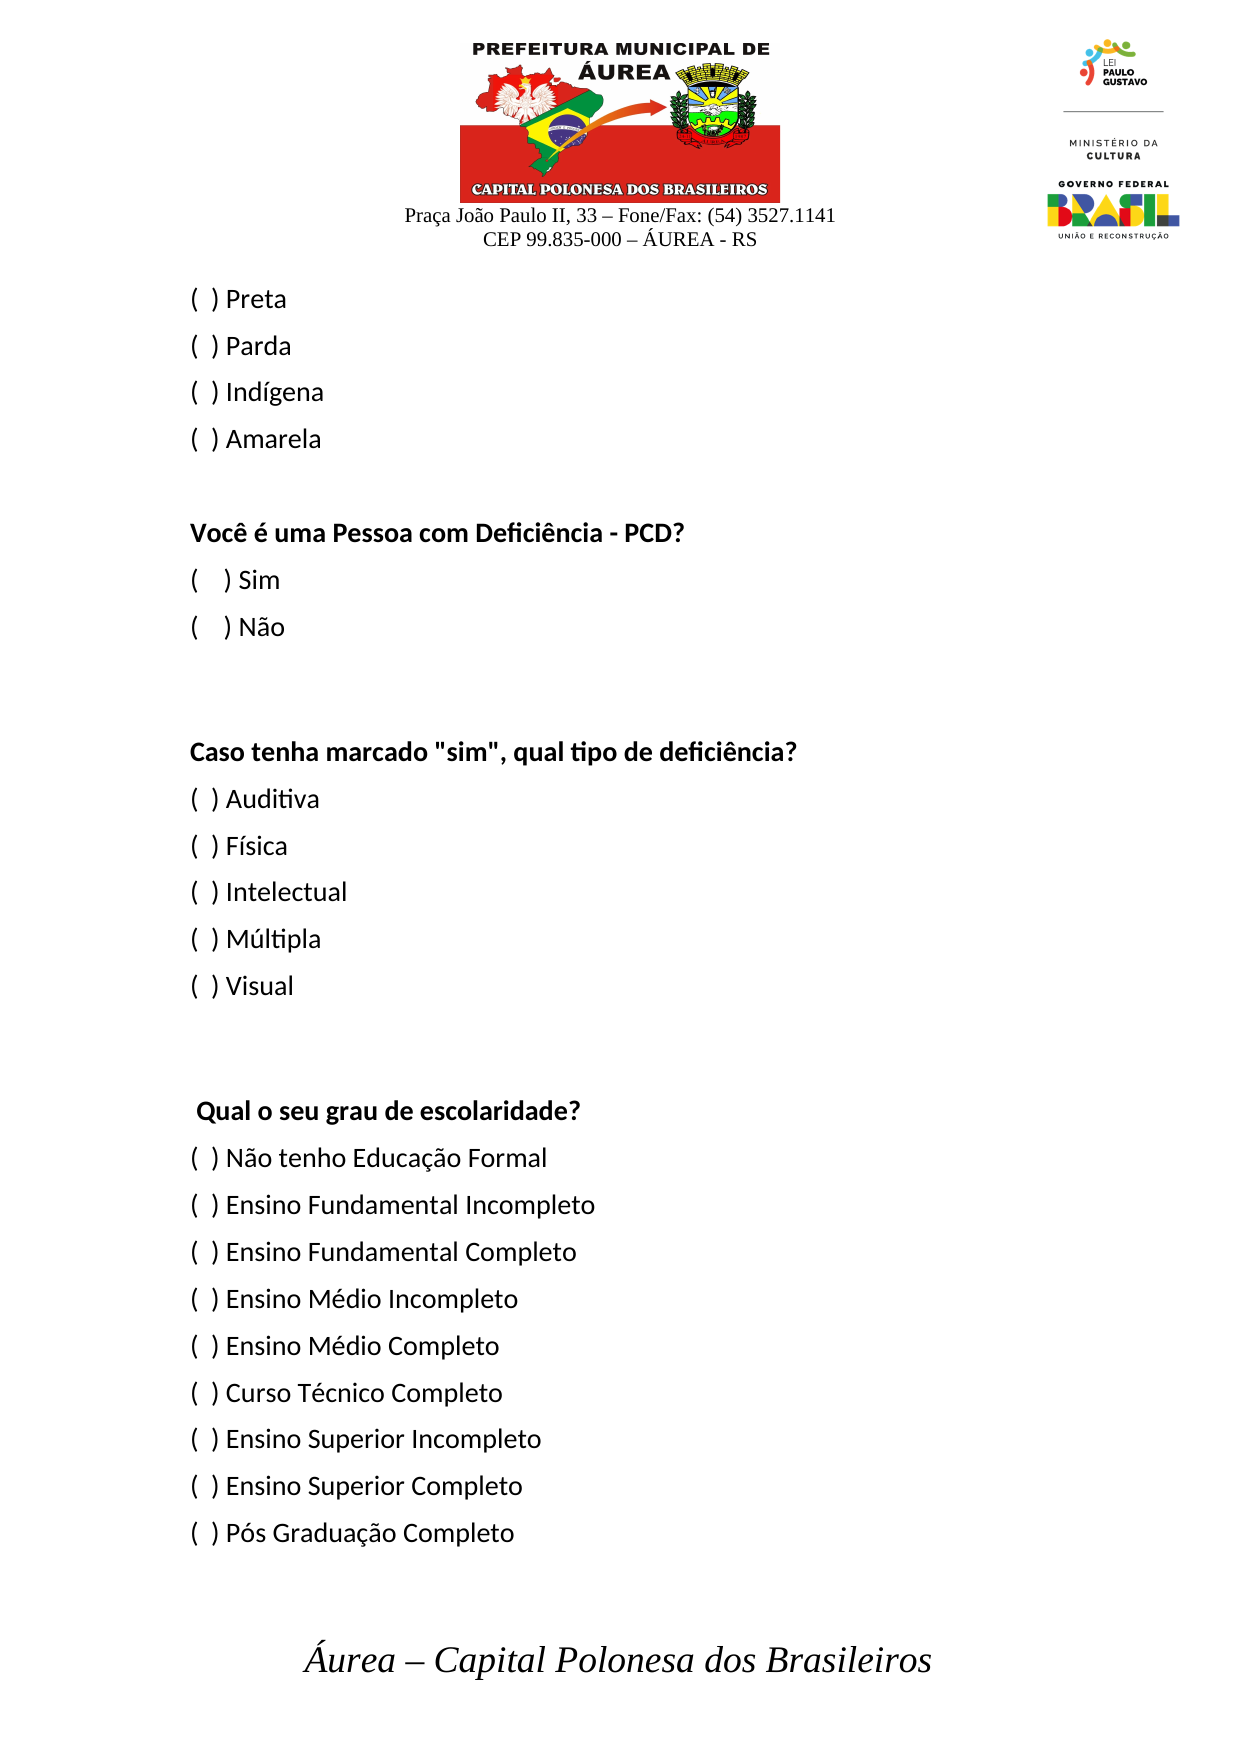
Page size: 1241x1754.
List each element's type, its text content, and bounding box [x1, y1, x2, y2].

text ( ) Ensino Médio Incompleto [190, 1281, 1051, 1315]
picture [1038, 32, 1188, 251]
text ( ) Auditiva [190, 781, 1051, 815]
text ( ) Ensino Superior Completo [190, 1468, 1051, 1503]
text Qual o seu grau de escolaridade? [190, 1093, 1051, 1128]
picture [460, 43, 781, 203]
text ( ) Ensino Fundamental Incompleto [190, 1187, 1051, 1221]
text ( ) Física [190, 828, 1051, 862]
text ( ) Ensino Superior Incompleto [190, 1421, 1051, 1456]
text ( ) Preta [190, 281, 1051, 315]
text ( ) Múltipla [190, 921, 1051, 956]
text ( ) Visual [190, 968, 1051, 1003]
text ( ) Sim [190, 562, 1051, 596]
text ( ) Intelectual [190, 874, 1051, 909]
text ( ) Pós Graduação Completo [190, 1515, 1051, 1549]
text ( ) Não [190, 609, 1051, 643]
text Caso tenha marcado "sim", qual tipo de deficiência? [190, 734, 1051, 768]
text Você é uma Pessoa com Deficiência - PCD? [190, 515, 1051, 549]
text ( ) Não tenho Educação Formal [190, 1140, 1051, 1174]
text ( ) Ensino Fundamental Completo [190, 1234, 1051, 1268]
text ( ) Curso Técnico Completo [190, 1374, 1051, 1409]
text ( ) Indígena [190, 374, 1051, 409]
text ( ) Ensino Médio Completo [190, 1328, 1051, 1362]
text ( ) Amarela [190, 421, 1051, 456]
text ( ) Parda [190, 327, 1051, 362]
